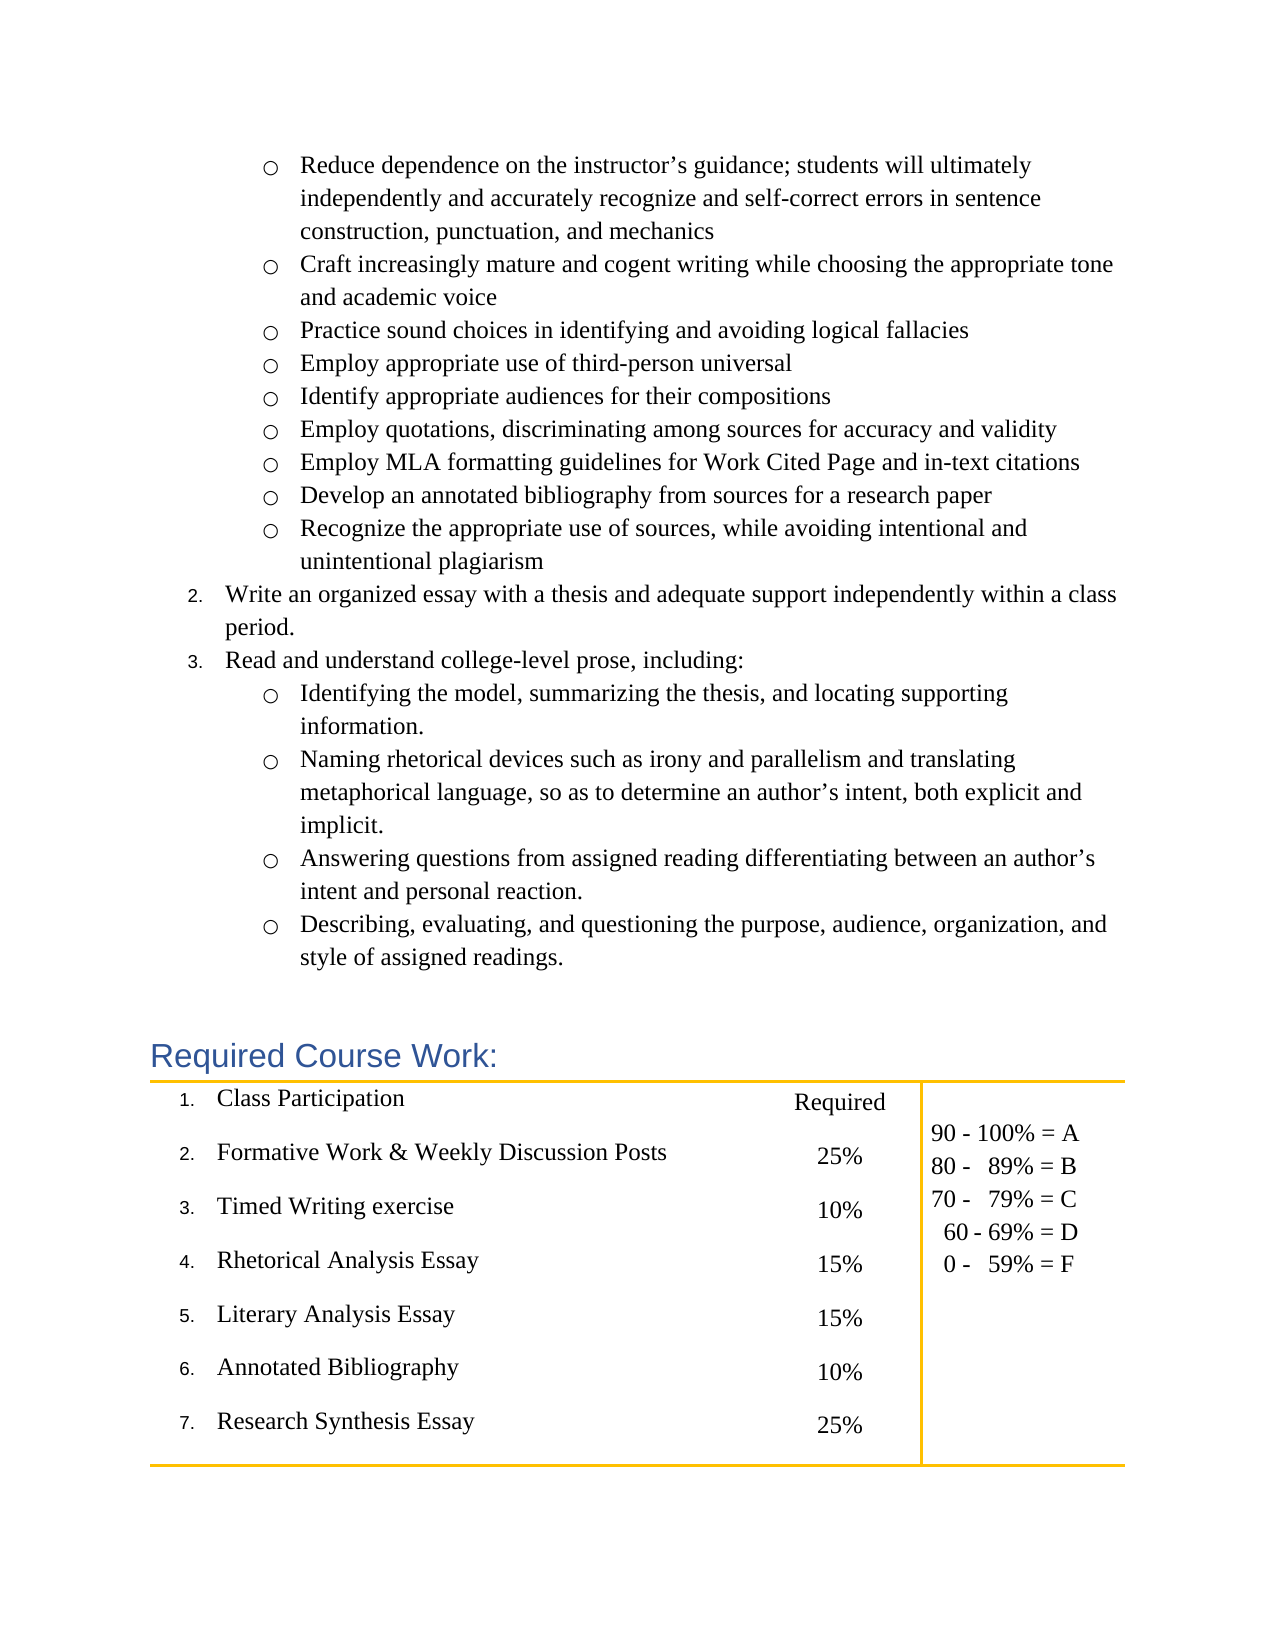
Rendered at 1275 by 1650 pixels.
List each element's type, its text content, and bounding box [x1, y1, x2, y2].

list Naming rhetorical devices such as irony and parallelism and translating metaphorical language, so as to determine an author’s intent, both explicit and implicit. [262, 744, 1125, 839]
table_header 90 - 100% = A 80 - 89% = B 70 - 79% = C 60 - 69% = D 0 - 59% = F [923, 1083, 1125, 1464]
list Craft increasingly mature and cogent writing while choosing the appropriate tone and academic voice [262, 249, 1125, 311]
list Practice sound choices in identifying and avoiding logical fallacies [262, 315, 1125, 344]
list Identify appropriate audiences for their compositions [262, 381, 1125, 410]
list Recognize the appropriate use of sources, while avoiding intentional and unintentional plagiarism [262, 513, 1125, 575]
table_header Required 25% 10% 15% 15% 10% 25% [766, 1083, 920, 1464]
list Write an organized essay with a thesis and adequate support independently within a class period. [187, 579, 1125, 641]
table_header Class Participation Formative Work & Weekly Discussion Posts Timed Writing exercise Rhetorical Analysis Essay Literary Analysis Essay Annotated Bibliography Research Synthesis Essay [150, 1083, 766, 1464]
text Required Course Work: [150, 1036, 1125, 1074]
list Employ MLA formatting guidelines for Work Cited Page and in-text citations [262, 447, 1125, 476]
list Read and understand college-level prose, including: [187, 645, 1125, 674]
list Employ quotations, discriminating among sources for accuracy and validity [262, 414, 1125, 443]
list Answering questions from assigned reading differentiating between an author’s intent and personal reaction. [262, 843, 1125, 905]
list Identifying the model, summarizing the thesis, and locating supporting information. [262, 678, 1125, 740]
list Develop an annotated bibliography from sources for a research paper [262, 480, 1125, 509]
list Describing, evaluating, and questioning the purpose, audience, organization, and style of assigned readings. [262, 909, 1125, 971]
list Reduce dependence on the instructor’s guidance; students will ultimately independently and accurately recognize and self-correct errors in sentence construction, punctuation, and mechanics [262, 150, 1125, 245]
list Employ appropriate use of third-person universal [262, 348, 1125, 377]
